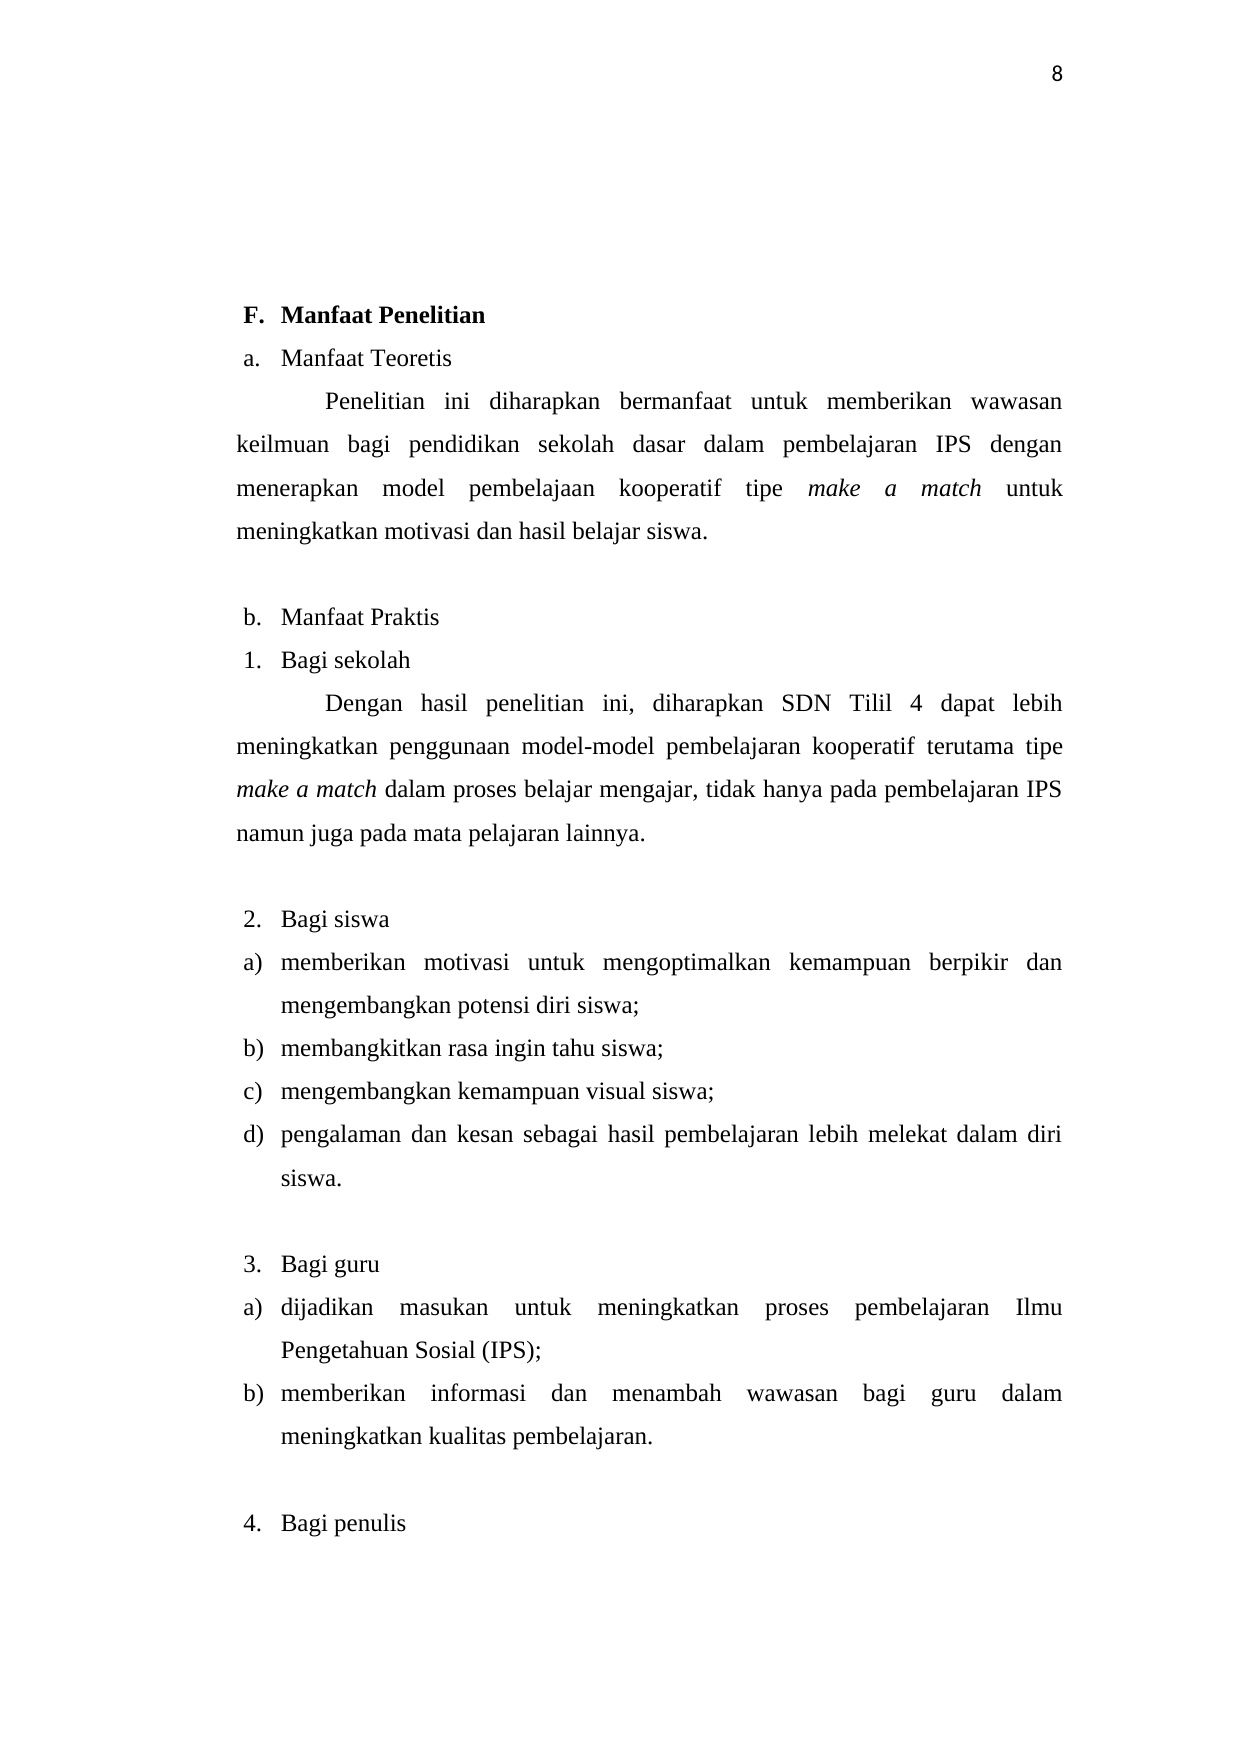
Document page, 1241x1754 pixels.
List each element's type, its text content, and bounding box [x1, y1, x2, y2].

list membangkitkan rasa ingin tahu siswa; [243, 1033, 1063, 1062]
list Bagi penulis [243, 1508, 1063, 1536]
list Bagi sekolah [243, 645, 1063, 674]
list Penelitian ini diharapkan bermanfaat untuk memberikan wawasan keilmuan bagi pendidikan sekolah dasar dalam pembelajaran IPS dengan menerapkan model pembelajaan kooperatif tipe make a match untuk meningkatkan motivasi dan hasil belajar siswa. [236, 386, 1063, 544]
list Manfaat Praktis [243, 602, 1063, 631]
list Manfaat Penelitian [243, 300, 1063, 329]
list pengalaman dan kesan sebagai hasil pembelajaran lebih melekat dalam diri siswa. [243, 1119, 1063, 1191]
list Manfaat Teoretis [243, 343, 1063, 372]
list memberikan motivasi untuk mengoptimalkan kemampuan berpikir dan mengembangkan potensi diri siswa; [243, 947, 1063, 1019]
list memberikan informasi dan menambah wawasan bagi guru dalam meningkatkan kualitas pembelajaran. [243, 1378, 1063, 1450]
list mengembangkan kemampuan visual siswa; [243, 1076, 1063, 1105]
list Bagi siswa [243, 904, 1063, 933]
list Dengan hasil penelitian ini, diharapkan SDN Tilil 4 dapat lebih meningkatkan penggunaan model-model pembelajaran kooperatif terutama tipe make a match dalam proses belajar mengajar, tidak hanya pada pembelajaran IPS namun juga pada mata pelajaran lainnya. [236, 688, 1063, 846]
list dijadikan masukan untuk meningkatkan proses pembelajaran Ilmu Pengetahuan Sosial (IPS); [243, 1292, 1063, 1364]
list Bagi guru [243, 1249, 1063, 1278]
